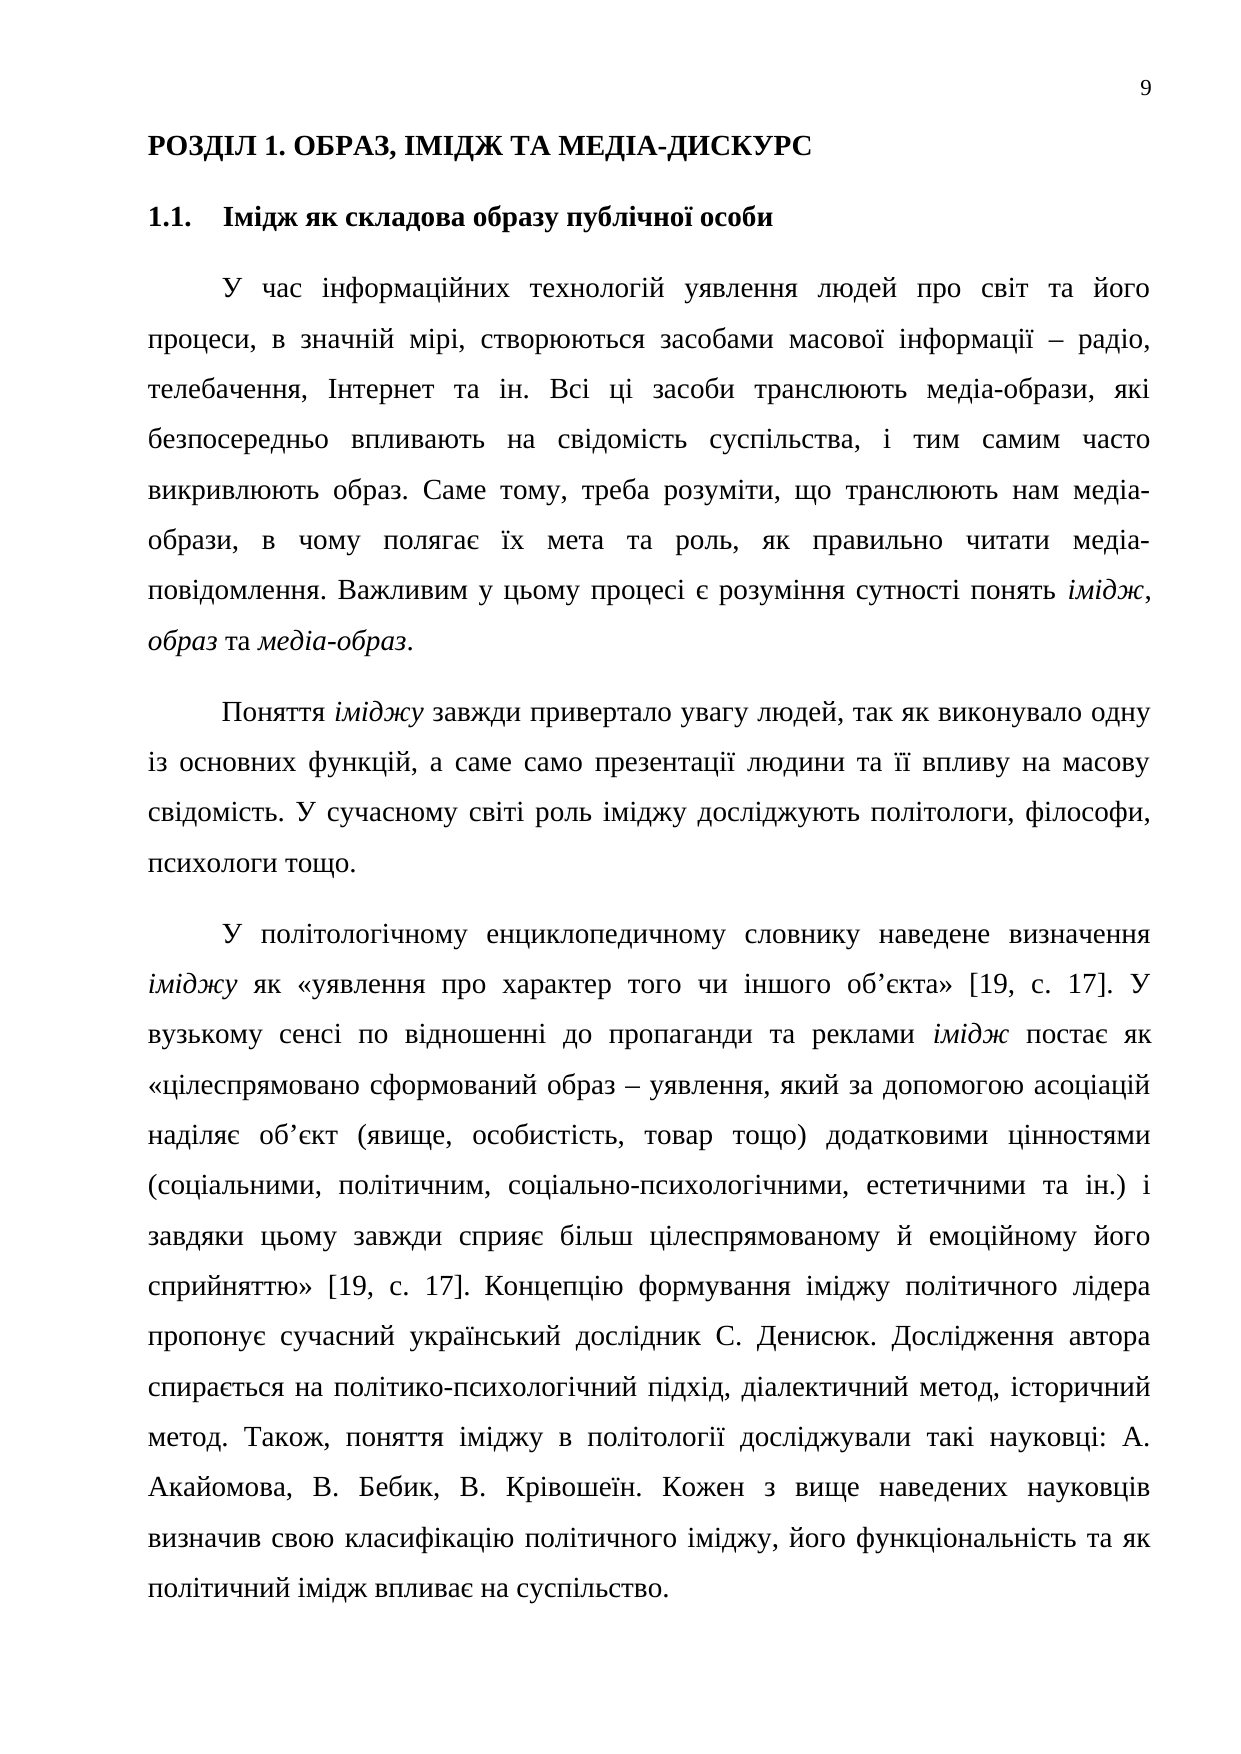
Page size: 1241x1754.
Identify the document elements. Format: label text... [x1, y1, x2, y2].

text Поняття іміджу завжди привертало увагу людей, так як виконувало одну із основних функцій, а саме само презентації людини та її впливу на масову свідомість. У сучасному світі роль іміджу досліджують політологи, філософи, психологи тощо. [148, 694, 1152, 878]
text РОЗДІЛ 1. ОБРАЗ, ІМІДЖ ТА МЕДІА-ДИСКУРС [148, 128, 1152, 162]
list Імідж як складова образу публічної особи [148, 199, 1152, 233]
text У політологічному енциклопедичному словнику наведене визначення іміджу як «уявлення про характер того чи іншого об’єкта» [19, с. 17]. У вузькому сенсі по відношенні до пропаганди та реклами імідж постає як «цілеспрямовано сформований образ – уявлення, який за допомогою асоціацій наділяє об’єкт (явище, особистість, товар тощо) додатковими цінностями (соціальними, політичним, соціально-психологічними, естетичними та ін.) і завдяки цьому завжди сприяє більш цілеспрямованому й емоційному його сприйняттю» [19, с. 17]. Концепцію формування іміджу політичного лідера пропонує сучасний український дослідник С. Денисюк. Дослідження автора спирається на політико-психологічний підхід, діалектичний метод, історичний метод. Також, поняття іміджу в політології досліджували такі науковці: А. Акайомова, В. Бебик, В. Крівошеїн. Кожен з вище наведених науковців визначив свою класифікацію політичного іміджу, його функціональність та як політичний імідж впливає на суспільство. [148, 916, 1152, 1603]
text У час інформаційних технологій уявлення людей про світ та його процеси, в значній мірі, створюються засобами масової інформації – радіо, телебачення, Інтернет та ін. Всі ці засоби транслюють медіа-образи, які безпосередньо впливають на свідомість суспільства, і тим самим часто викривлюють образ. Саме тому, треба розуміти, що транслюють нам медіа-образи, в чому полягає їх мета та роль, як правильно читати медіа-повідомлення. Важливим у цьому процесі є розуміння сутності понять імідж, образ та медіа-образ. [148, 271, 1152, 656]
